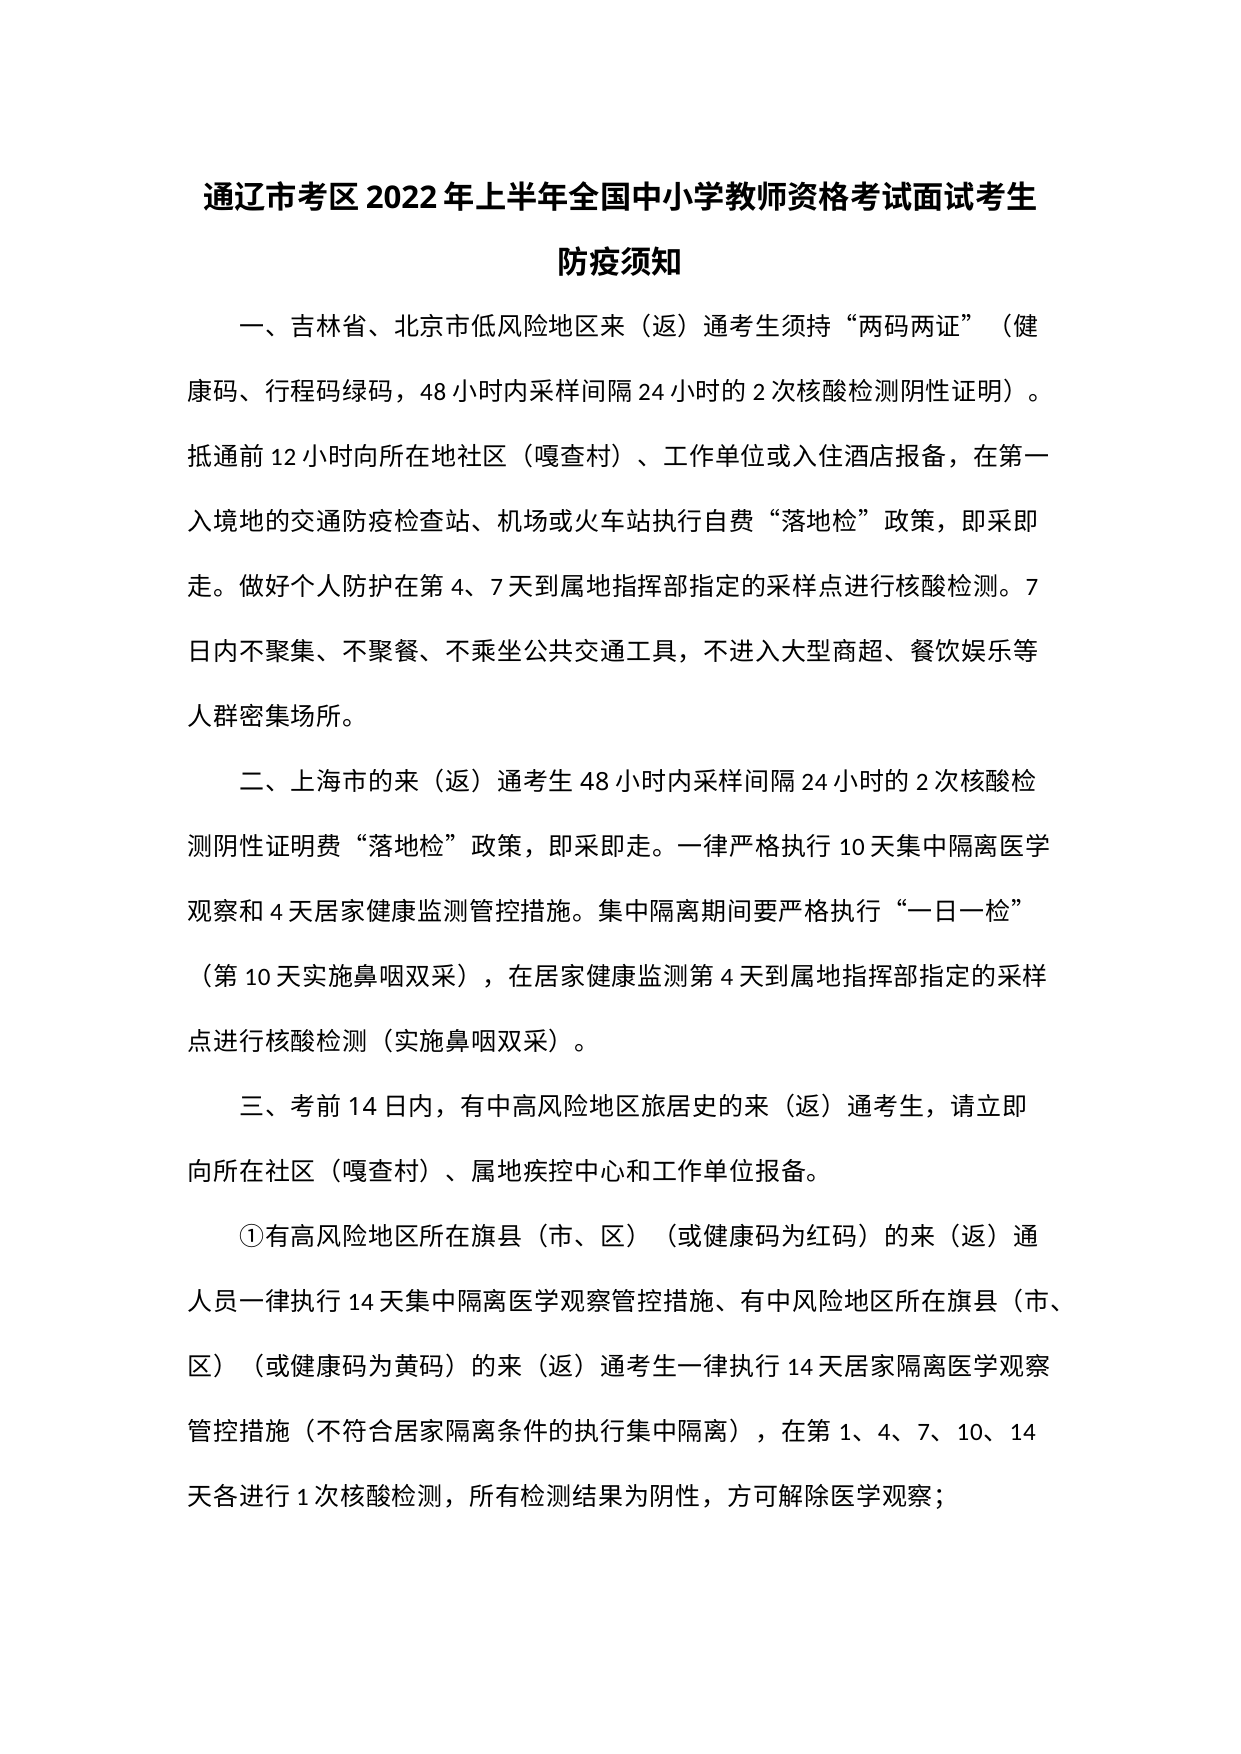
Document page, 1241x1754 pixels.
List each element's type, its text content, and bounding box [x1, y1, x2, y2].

text 一、吉林省、北京市低风险地区来（返）通考生须持“两码两证”（健康码、行程码绿码，48小时内采样间隔24小时的2次核酸检测阴性证明）。抵通前12小时向所在地社区（嘎查村）、工作单位或入住酒店报备，在第一入境地的交通防疫检查站、机场或火车站执行自费“落地检”政策，即采即走。做好个人防护在第4、7天到属地指挥部指定的采样点进行核酸检测。7日内不聚集、不聚餐、不乘坐公共交通工具，不进入大型商超、餐饮娱乐等人群密集场所。 [187, 292, 1053, 747]
text 通辽市考区2022年上半年全国中小学教师资格考试面试考生防疫须知 [187, 162, 1053, 292]
text ①有高风险地区所在旗县（市、区）（或健康码为红码）的来（返）通人员一律执行14天集中隔离医学观察管控措施、有中风险地区所在旗县（市、区）（或健康码为黄码）的来（返）通考生一律执行14天居家隔离医学观察管控措施（不符合居家隔离条件的执行集中隔离），在第1、4、7、10、14天各进行1次核酸检测，所有检测结果为阴性，方可解除医学观察； [187, 1202, 1053, 1527]
text 三、考前14日内，有中高风险地区旅居史的来（返）通考生，请立即向所在社区（嘎查村）、属地疾控中心和工作单位报备。 [187, 1072, 1053, 1202]
text 二、上海市的来（返）通考生48小时内采样间隔24小时的2次核酸检测阴性证明费“落地检”政策，即采即走。一律严格执行10天集中隔离医学观察和4天居家健康监测管控措施。集中隔离期间要严格执行“一日一检”（第10天实施鼻咽双采），在居家健康监测第4天到属地指挥部指定的采样点进行核酸检测（实施鼻咽双采）。 [187, 747, 1053, 1072]
